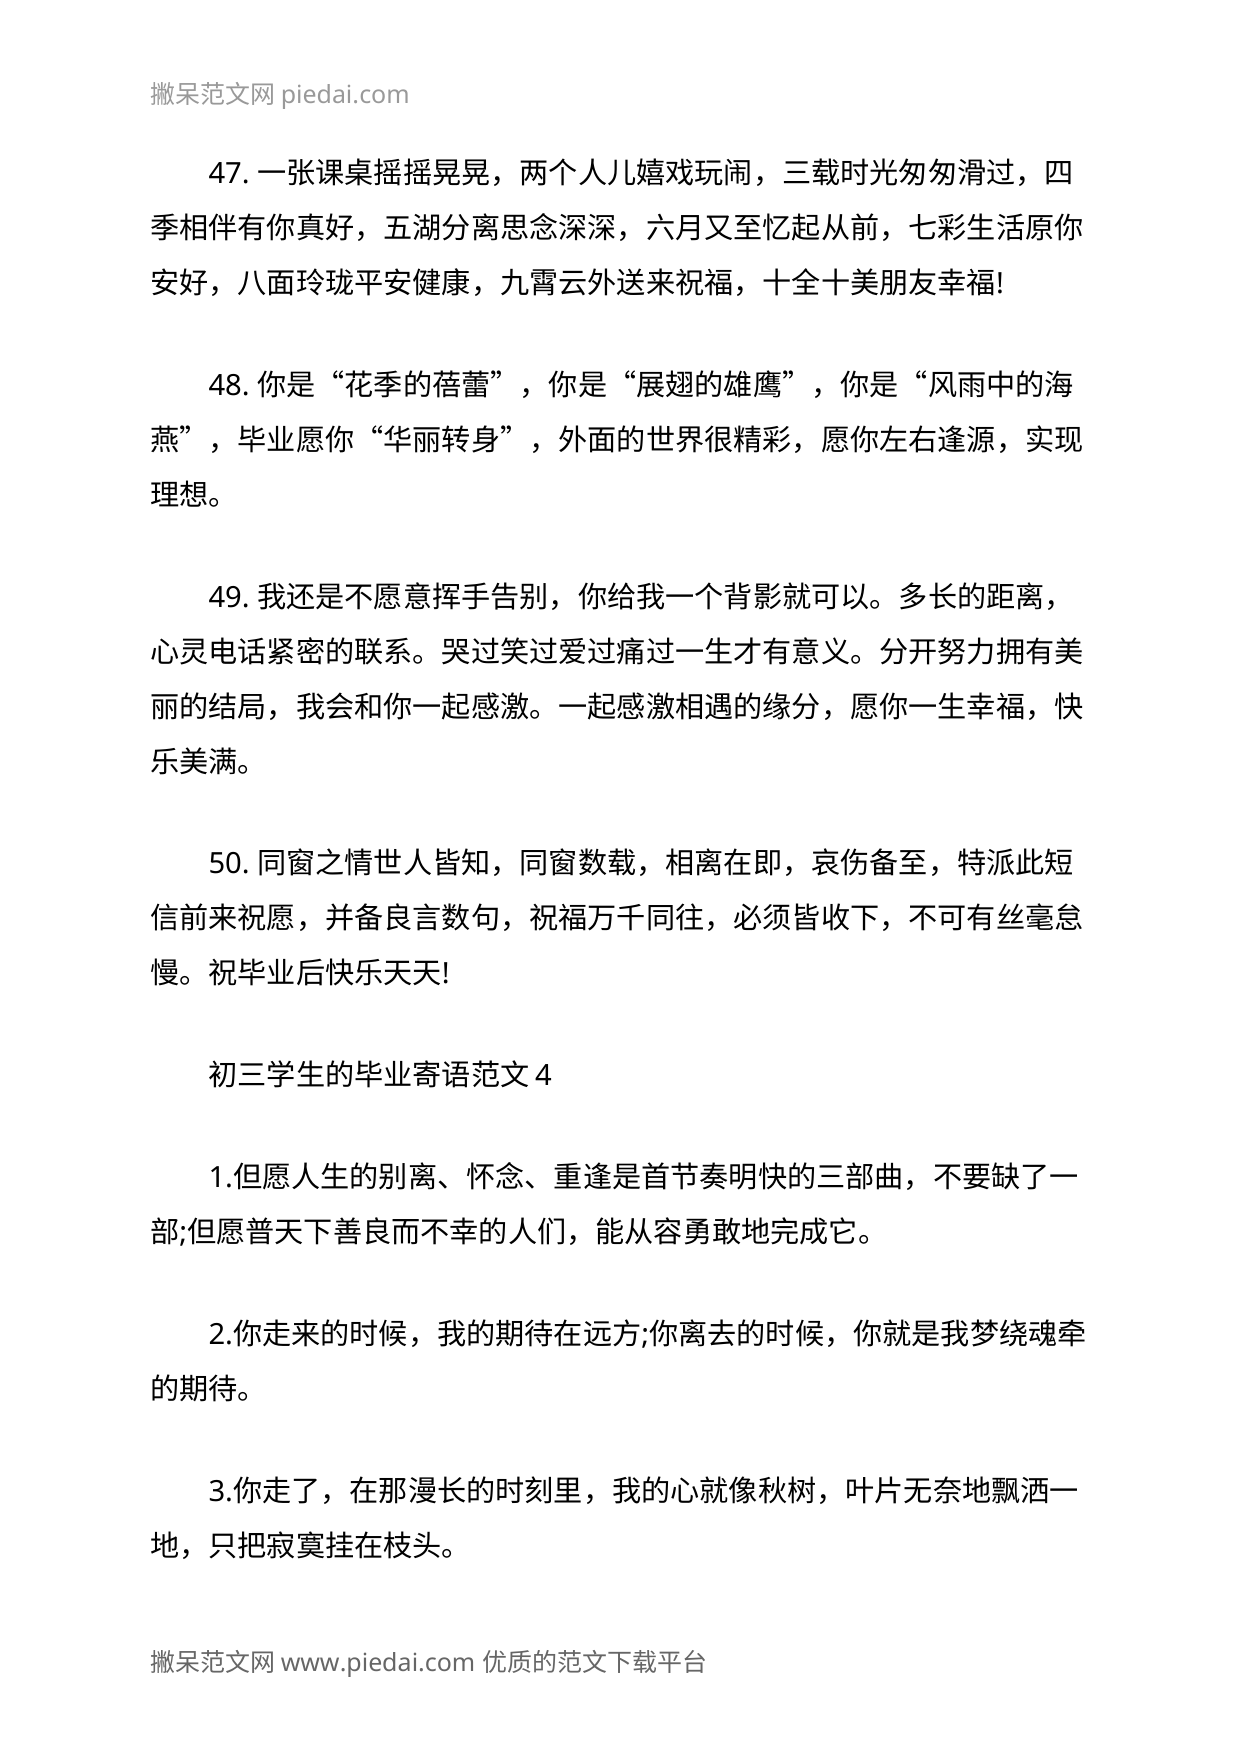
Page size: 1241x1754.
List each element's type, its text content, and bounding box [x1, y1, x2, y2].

text 2.你走来的时候，我的期待在远方;你离去的时候，你就是我梦绕魂牵的期待。 [150, 1311, 1090, 1408]
text 3.你走了，在那漫长的时刻里，我的心就像秋树，叶片无奈地飘洒一地，只把寂寞挂在枝头。 [150, 1468, 1090, 1565]
text 初三学生的毕业寄语范文4 [150, 1052, 1090, 1094]
text 48. 你是“花季的蓓蕾”，你是“展翅的雄鹰”，你是“风雨中的海燕”，毕业愿你“华丽转身”，外面的世界很精彩，愿你左右逢源，实现理想。 [150, 362, 1090, 514]
text 50. 同窗之情世人皆知，同窗数载，相离在即，哀伤备至，特派此短信前来祝愿，并备良言数句，祝福万千同往，必须皆收下，不可有丝毫怠慢。祝毕业后快乐天天! [150, 840, 1090, 992]
text 1.但愿人生的别离、怀念、重逢是首节奏明快的三部曲，不要缺了一部;但愿普天下善良而不幸的人们，能从容勇敢地完成它。 [150, 1154, 1090, 1251]
text 49. 我还是不愿意挥手告别，你给我一个背影就可以。多长的距离，心灵电话紧密的联系。哭过笑过爱过痛过一生才有意义。分开努力拥有美丽的结局，我会和你一起感激。一起感激相遇的缘分，愿你一生幸福，快乐美满。 [150, 573, 1090, 781]
text 47. 一张课桌摇摇晃晃，两个人儿嬉戏玩闹，三载时光匆匆滑过，四季相伴有你真好，五湖分离思念深深，六月又至忆起从前，七彩生活原你安好，八面玲珑平安健康，九霄云外送来祝福，十全十美朋友幸福! [150, 150, 1090, 302]
